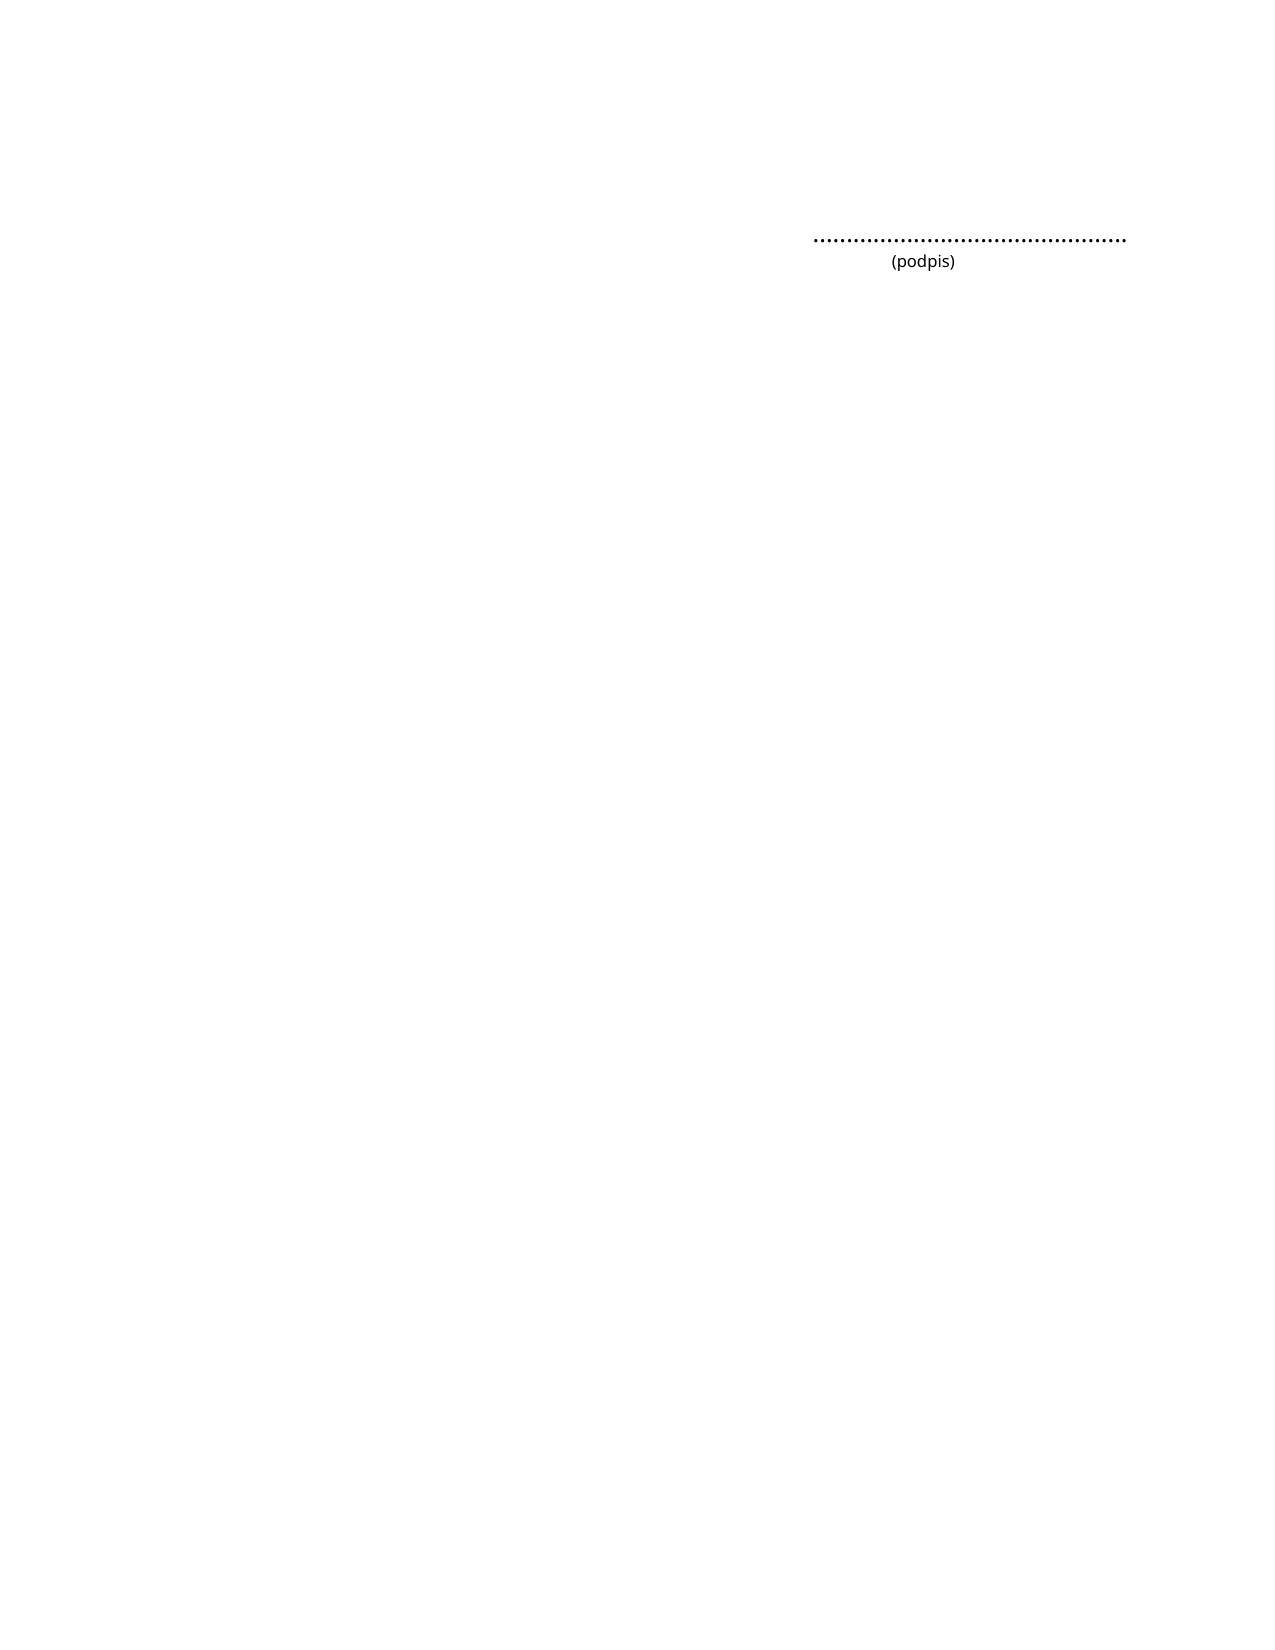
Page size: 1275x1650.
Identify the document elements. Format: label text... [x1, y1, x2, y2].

text ............................................... [148, 216, 1127, 250]
text (podpis) [148, 250, 1127, 272]
